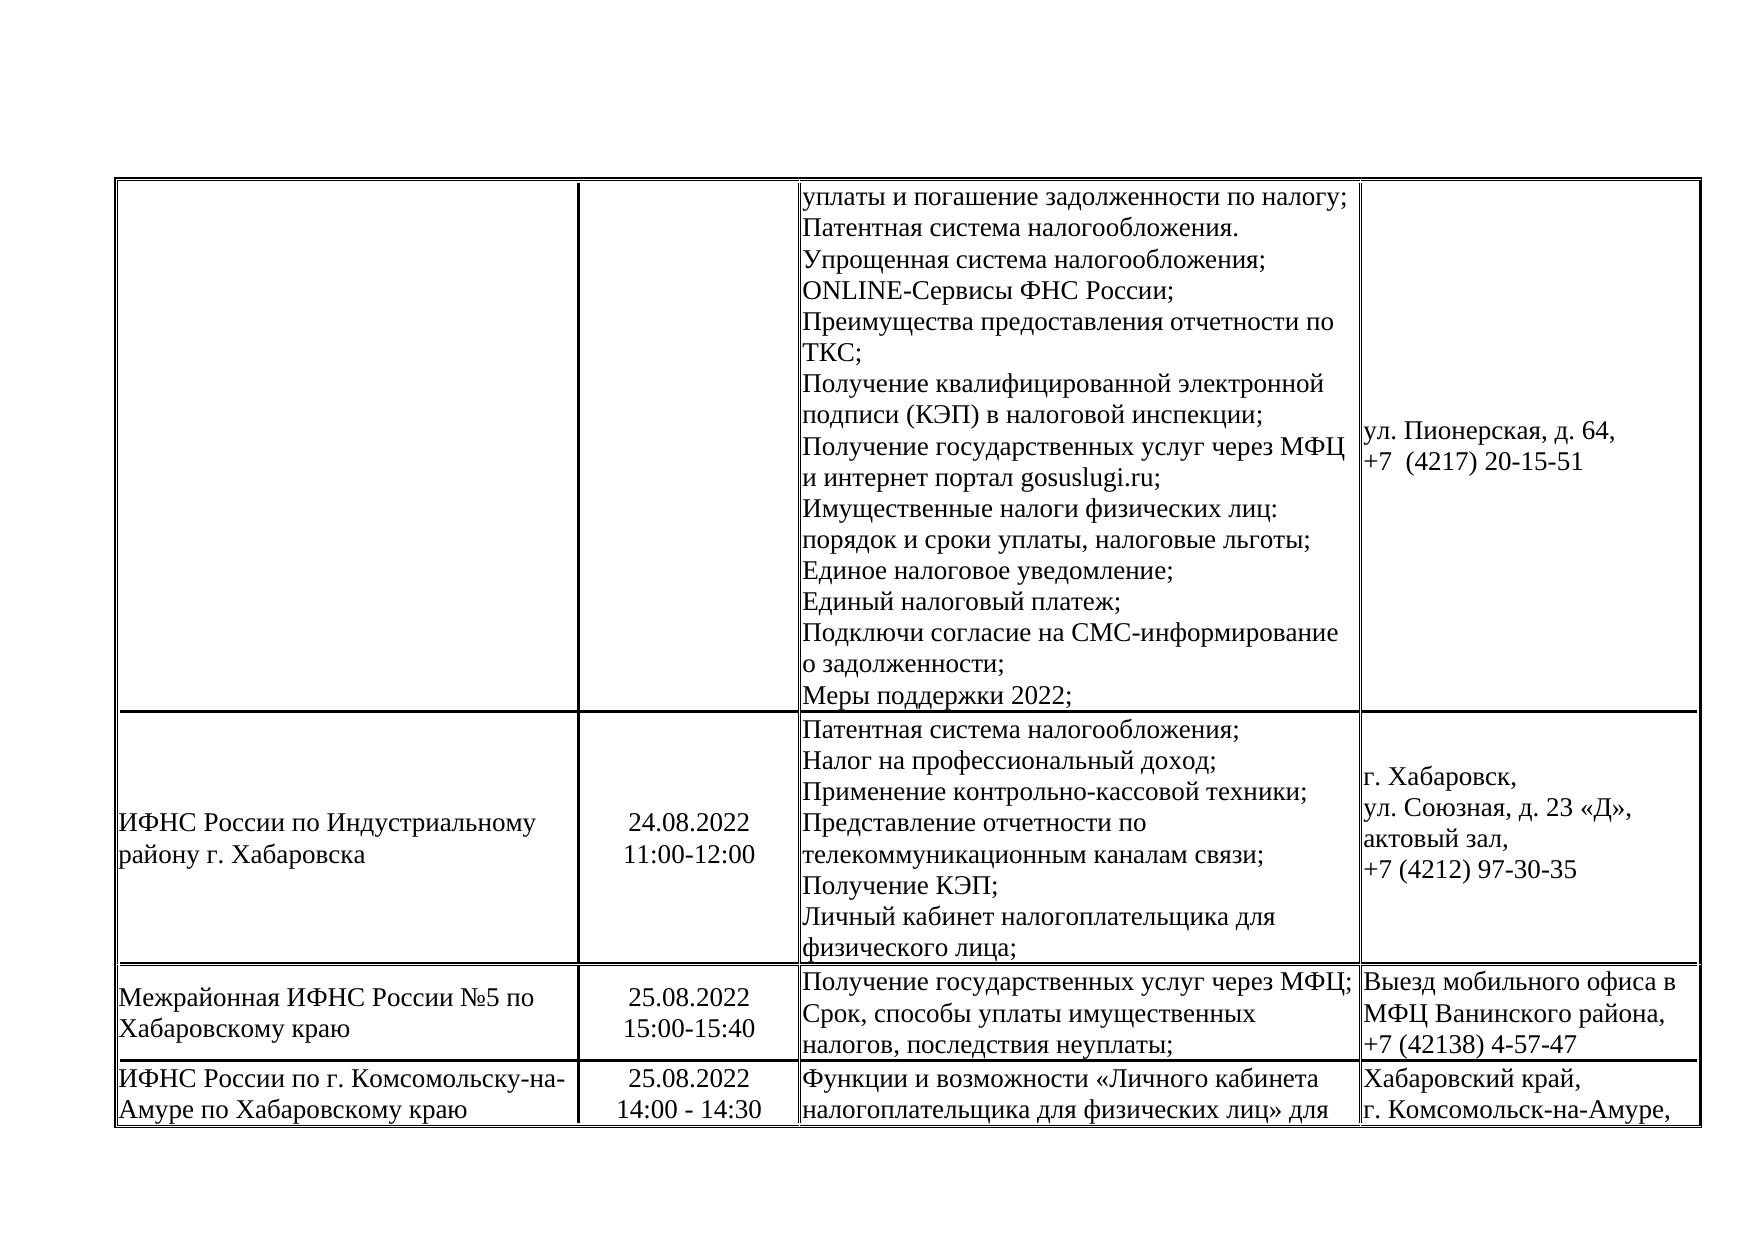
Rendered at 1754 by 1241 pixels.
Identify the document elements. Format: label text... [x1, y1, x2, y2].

table_cell ИФНС России по Индустриальному району г. Хабаровска [118, 710, 577, 962]
table_cell Выезд мобильного офиса в МФЦ Ванинского района, +7 (42138) 4-57-47 [1362, 962, 1700, 1059]
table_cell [1361, 181, 1699, 710]
table_cell 25.08.2022 15:00-15:40 [580, 966, 798, 1059]
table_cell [578, 1062, 800, 1124]
table_cell Межрайонная ИФНС России №5 по Хабаровскому краю [118, 962, 577, 1059]
table_cell Получение государственных услуг через МФЦ; Срок, способы уплаты имущественных налогов, последствия неуплаты; [801, 966, 1359, 1059]
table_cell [800, 1062, 1361, 1124]
table_cell 24.08.2022 11:00-12:00 [580, 713, 798, 962]
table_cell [118, 1059, 578, 1124]
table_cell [1361, 1059, 1699, 1124]
table_cell Патентная система налогообложения; Налог на профессиональный доход; Применение контрольно-кассовой техники; Представление отчетности по телекоммуникационным каналам связи; Получение КЭП; Личный кабинет налогоплательщика для физического лица; [801, 713, 1359, 962]
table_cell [800, 181, 1361, 710]
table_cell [578, 181, 800, 710]
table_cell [118, 181, 578, 710]
table_cell г. Хабаровск, ул. Союзная, д. 23 «Д», актовый зал, +7 (4212) 97-30-35 [1362, 710, 1699, 962]
